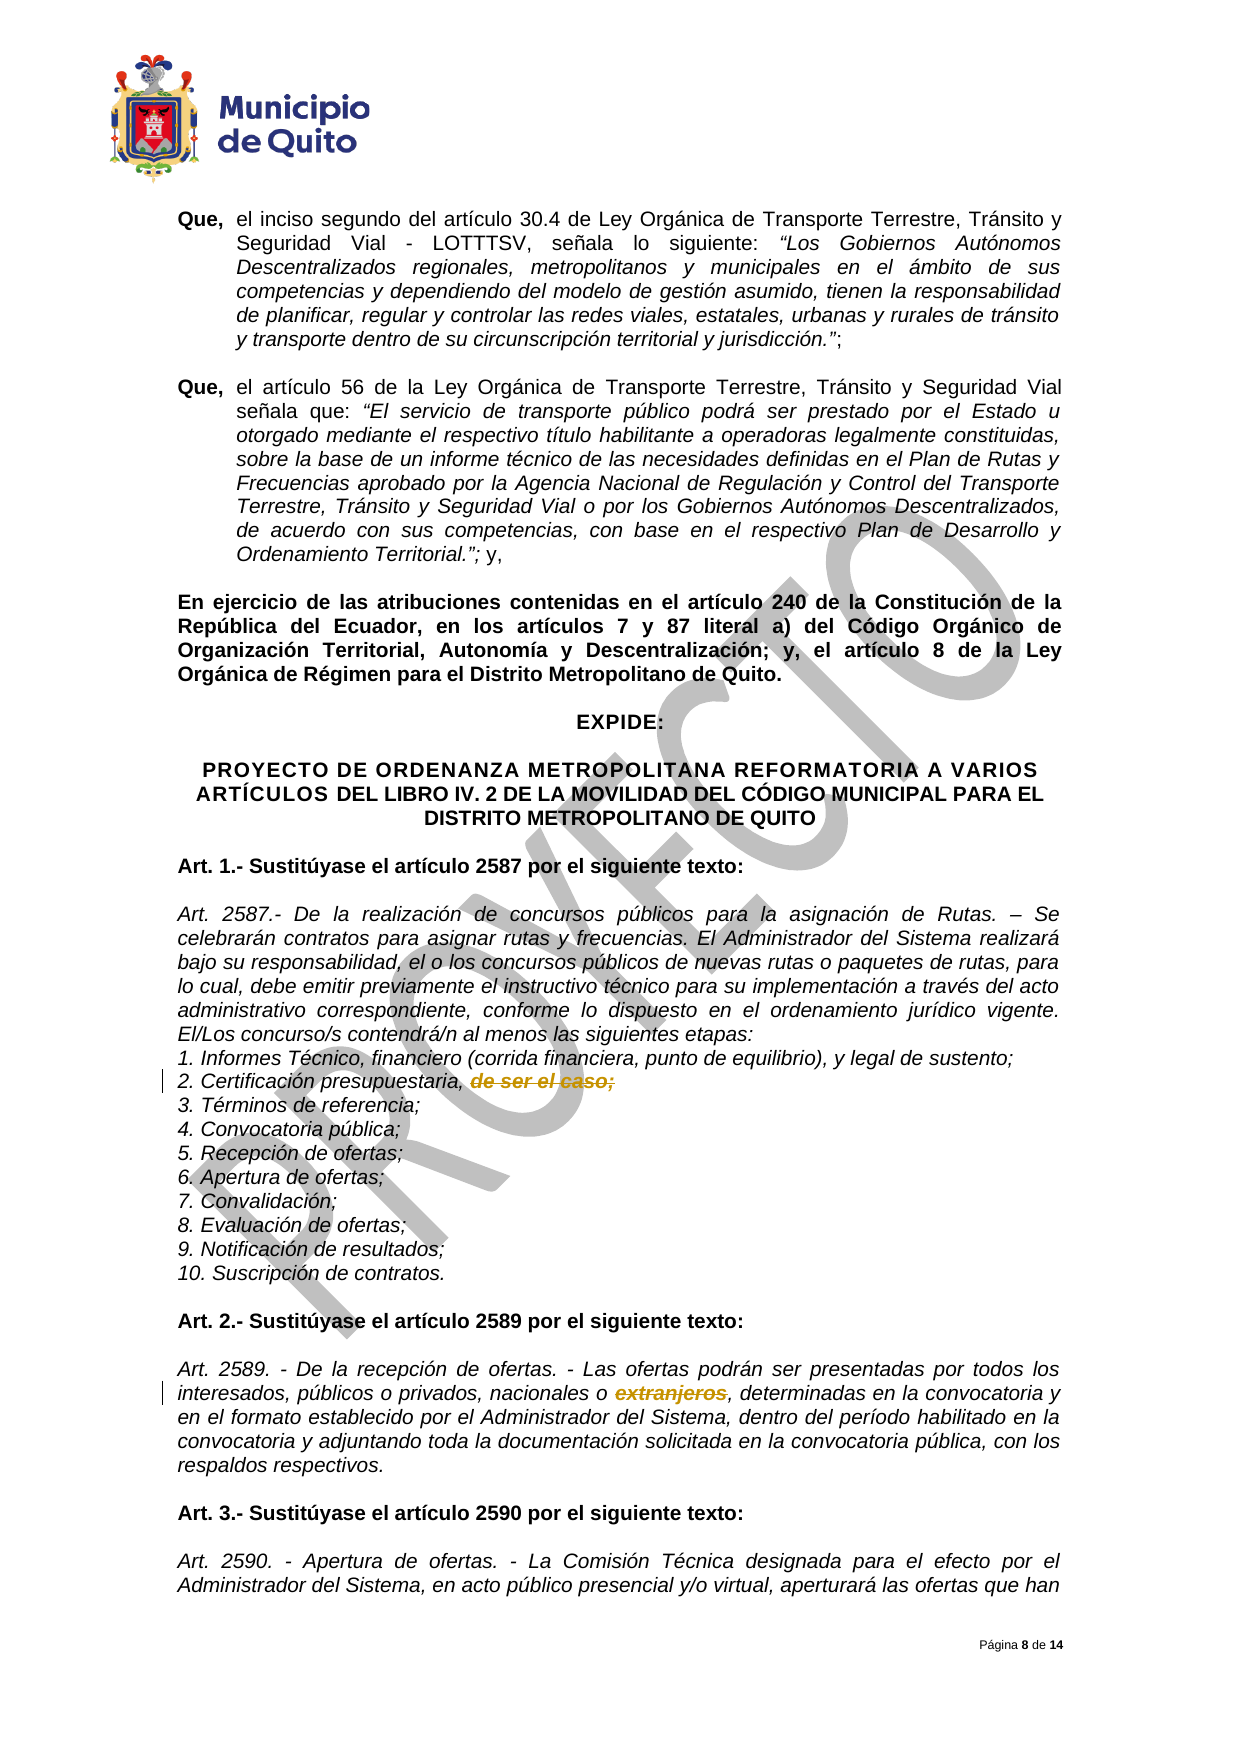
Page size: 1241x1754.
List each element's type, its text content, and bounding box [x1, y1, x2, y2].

text 10. Suscripción de contratos. [177, 1261, 1063, 1285]
list el artículo 56 de la Ley Orgánica de Transporte Terrestre, Tránsito y Seguridad Vial señala que: “El servicio de transporte público podrá ser prestado por el Estado u otorgado mediante el respectivo título habilitante a operadoras legalmente constituidas, sobre la base de un informe técnico de las necesidades definidas en el Plan de Rutas y Frecuencias aprobado por la Agencia Nacional de Regulación y Control del Transporte Terrestre, Tránsito y Seguridad Vial o por los Gobiernos Autónomos Descentralizados, de acuerdo con sus competencias, con base en el respectivo Plan de Desarrollo y Ordenamiento Territorial.”; y, [177, 374, 1063, 566]
text 9. Notificación de resultados; [177, 1237, 1063, 1261]
text Art. 3.- Sustitúyase el artículo 2590 por el siguiente texto: [177, 1501, 1063, 1524]
text 2. Certificación presupuestaria, de ser el caso; [177, 1069, 1063, 1093]
text 5. Recepción de ofertas; [177, 1141, 1063, 1165]
text En ejercicio de las atribuciones contenidas en el artículo 240 de la Constitución de la República del Ecuador, en los artículos 7 y 87 literal a) del Código Orgánico de Organización Territorial, Autonomía y Descentralización; y, el artículo 8 de la Ley Orgánica de Régimen para el Distrito Metropolitano de Quito. [177, 590, 1063, 686]
text 7. Convalidación; [177, 1189, 1063, 1213]
text Art. 2587.- De la realización de concursos públicos para la asignación de Rutas. – Se celebrarán contratos para asignar rutas y frecuencias. El Administrador del Sistema realizará bajo su responsabilidad, el o los concursos públicos de nuevas rutas o paquetes de rutas, para lo cual, debe emitir previamente el instructivo técnico para su implementación a través del acto administrativo correspondiente, conforme lo dispuesto en el ordenamiento jurídico vigente. El/Los concurso/s contendrá/n al menos las siguientes etapas: [177, 902, 1063, 1045]
text 3. Términos de referencia; [177, 1093, 1063, 1117]
text PROYECTO DE ORDENANZA METROPOLITANA REFORMATORIA A VARIOS ARTÍCULOS DEL LIBRO IV. 2 DE LA MOVILIDAD DEL CÓDIGO MUNICIPAL PARA EL DISTRITO METROPOLITANO DE QUITO [177, 758, 1063, 830]
text 1. Informes Técnico, financiero (corrida financiera, punto de equilibrio), y legal de sustento; [177, 1045, 1063, 1069]
list el inciso segundo del artículo 30.4 de Ley Orgánica de Transporte Terrestre, Tránsito y Seguridad Vial - LOTTTSV, señala lo siguiente: “Los Gobiernos Autónomos Descentralizados regionales, metropolitanos y municipales en el ámbito de sus competencias y dependiendo del modelo de gestión asumido, tienen la responsabilidad de planificar, regular y controlar las redes viales, estatales, urbanas y rurales de tránsito y transporte dentro de su circunscripción territorial y jurisdicción.”; [177, 207, 1063, 351]
text EXPIDE: [177, 710, 1063, 734]
text Art. 1.- Sustitúyase el artículo 2587 por el siguiente texto: [177, 854, 1063, 878]
text 4. Convocatoria pública; [177, 1117, 1063, 1141]
picture [109, 54, 370, 184]
text 6. Apertura de ofertas; [177, 1165, 1063, 1189]
text Art. 2.- Sustitúyase el artículo 2589 por el siguiente texto: [177, 1309, 1063, 1333]
text 8. Evaluación de ofertas; [177, 1213, 1063, 1237]
text Art. 2589. - De la recepción de ofertas. - Las ofertas podrán ser presentadas por todos los interesados, públicos o privados, nacionales o extranjeros, determinadas en la convocatoria y en el formato establecido por el Administrador del Sistema, dentro del período habilitado en la convocatoria y adjuntando toda la documentación solicitada en la convocatoria pública, con los respaldos respectivos. [177, 1357, 1063, 1477]
